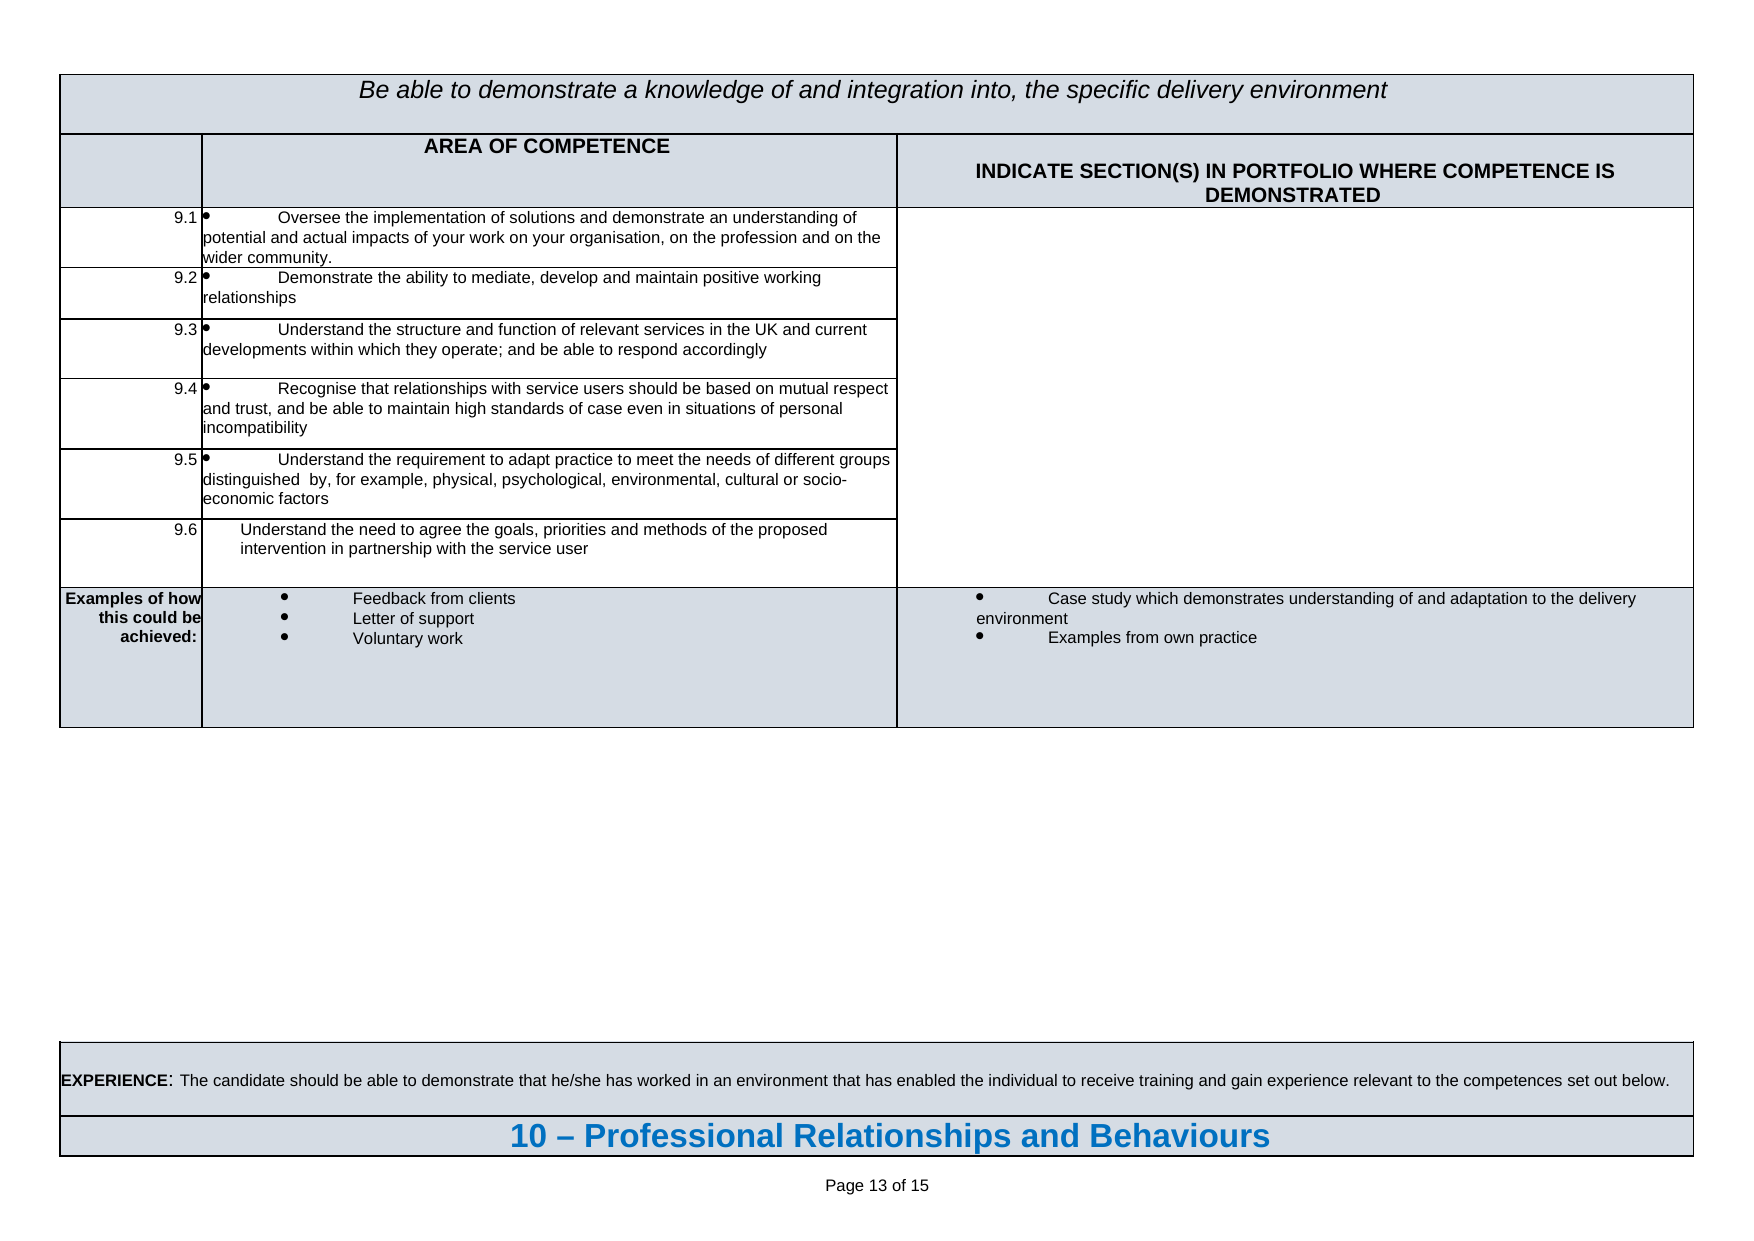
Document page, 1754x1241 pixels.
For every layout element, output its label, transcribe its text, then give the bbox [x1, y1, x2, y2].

table_cell 9.1 [61, 208, 201, 267]
table_cell Feedback from clients Letter of support Voluntary work [203, 588, 896, 727]
table_cell INDICATE SECTION(S) IN PORTFOLIO WHERE COMPETENCE IS DEMONSTRATED [898, 135, 1693, 207]
table_cell Examples of how this could be achieved: [61, 588, 201, 727]
table_cell Understand the structure and function of relevant services in the UK and current developments within which they operate; and be able to respond accordingly [203, 320, 896, 377]
table_cell 9.3 [61, 320, 201, 377]
table_cell Recognise that relationships with service users should be based on mutual respect and trust, and be able to maintain high standards of case even in situations of personal incompatibility [203, 379, 896, 448]
table_cell [898, 208, 1693, 587]
table_cell Case study which demonstrates understanding of and adaptation to the delivery environment Examples from own practice [898, 588, 1693, 727]
table_cell 9.5 [61, 450, 201, 518]
table_cell 9.6 [61, 520, 201, 587]
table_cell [61, 75, 1693, 133]
table_cell Demonstrate the ability to mediate, develop and maintain positive working relationships [203, 268, 896, 318]
table_cell 9.2 [61, 268, 201, 318]
table_cell Understand the need to agree the goals, priorities and methods of the proposed intervention in partnership with the service user [203, 520, 896, 587]
table_cell Understand the requirement to adapt practice to meet the needs of different groups distinguished by, for example, physical, psychological, environmental, cultural or socio-economic factors [203, 450, 896, 518]
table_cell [61, 1117, 1693, 1155]
table_cell AREA OF COMPETENCE [203, 135, 896, 207]
table_cell Oversee the implementation of solutions and demonstrate an understanding of potential and actual impacts of your work on your organisation, on the profession and on the wider community. [203, 208, 896, 267]
table_header EXPERIENCE: The candidate should be able to demonstrate that he/she has worked in an environment that has enabled the individual to receive training and gain experience relevant to the competences set out below. [61, 1043, 1693, 1115]
table_cell [61, 135, 201, 207]
table_cell 9.4 [61, 379, 201, 448]
